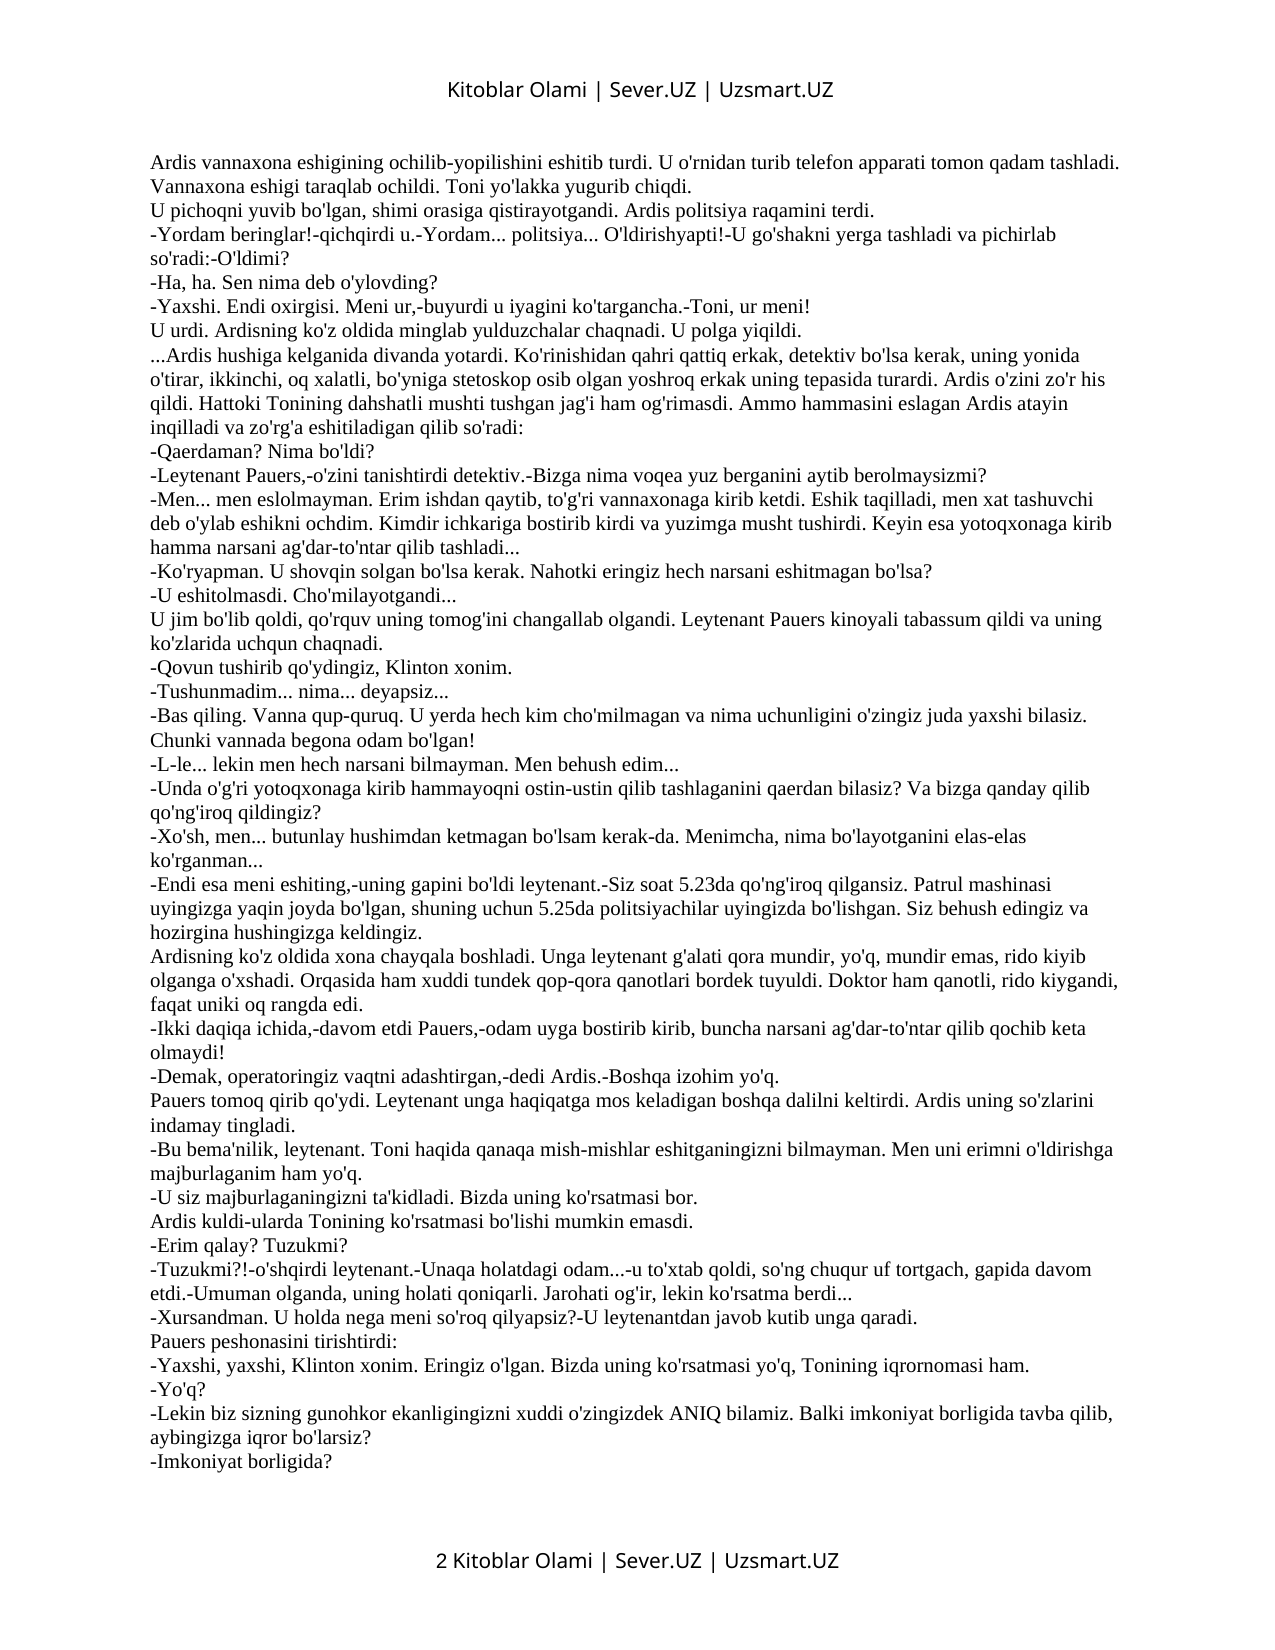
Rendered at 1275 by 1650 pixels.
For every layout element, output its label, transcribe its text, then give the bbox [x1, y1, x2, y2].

text -Unda o'g'ri yotoqxonaga kirib hammayoqni ostin-ustin qilib tashlaganini qaerdan bilasiz? Va bizga qanday qilib qo'ng'iroq qildingiz? [150, 776, 1125, 824]
text -Bu bema'nilik, leytenant. Toni haqida qanaqa mish-mishlar eshitganingizni bilmayman. Men uni erimni o'ldirishga majburlaganim ham yo'q. [150, 1137, 1125, 1185]
text -Bas qiling. Vanna qup-quruq. U yerda hech kim cho'milmagan va nima uchunligini o'zingiz juda yaxshi bilasiz. Chunki vannada begona odam bo'lgan! [150, 703, 1125, 752]
text Ardis vannaxona eshigining ochilib-yopilishini eshitib turdi. U o'rnidan turib telefon apparati tomon qadam tashladi. Vannaxona eshigi taraqlab ochildi. Toni yo'lakka yugurib chiqdi. [150, 150, 1125, 198]
text U urdi. Ardisning ko'z oldida minglab yulduzchalar chaqnadi. U polga yiqildi. [150, 318, 1125, 342]
text -Xursandman. U holda nega meni so'roq qilyapsiz?-U leytenantdan javob kutib unga qaradi. [150, 1305, 1125, 1329]
text -U eshitolmasdi. Cho'milayotgandi... [150, 583, 1125, 607]
text -Qovun tushirib qo'ydingiz, Klinton xonim. [150, 655, 1125, 679]
text -Tushunmadim... nima... deyapsiz... [150, 679, 1125, 703]
text -Ha, ha. Sen nima deb o'ylovding? [150, 270, 1125, 294]
text -Yaxshi, yaxshi, Klinton xonim. Eringiz o'lgan. Bizda uning ko'rsatmasi yo'q, Tonining iqrornomasi ham. [150, 1353, 1125, 1377]
text -U siz majburlaganingizni ta'kidladi. Bizda uning ko'rsatmasi bor. [150, 1185, 1125, 1209]
text -Erim qalay? Tuzukmi? [150, 1233, 1125, 1257]
text U pichoqni yuvib bo'lgan, shimi orasiga qistirayotgandi. Ardis politsiya raqamini terdi. [150, 198, 1125, 222]
text -Xo'sh, men... butunlay hushimdan ketmagan bo'lsam kerak-da. Menimcha, nima bo'layotganini elas-elas ko'rganman... [150, 824, 1125, 872]
text -Leytenant Pauers,-o'zini tanishtirdi detektiv.-Bizga nima voqea yuz berganini aytib berolmaysizmi? [150, 463, 1125, 487]
text Ardisning ko'z oldida xona chayqala boshladi. Unga leytenant g'alati qora mundir, yo'q, mundir emas, rido kiyib olganga o'xshadi. Orqasida ham xuddi tundek qop-qora qanotlari bordek tuyuldi. Doktor ham qanotli, rido kiygandi, faqat uniki oq rangda edi. [150, 944, 1125, 1016]
text -Demak, operatoringiz vaqtni adashtirgan,-dedi Ardis.-Boshqa izohim yo'q. [150, 1064, 1125, 1088]
text -Men... men eslolmayman. Erim ishdan qaytib, to'g'ri vannaxonaga kirib ketdi. Eshik taqilladi, men xat tashuvchi deb o'ylab eshikni ochdim. Kimdir ichkariga bostirib kirdi va yuzimga musht tushirdi. Keyin esa yotoqxonaga kirib hamma narsani ag'dar-to'ntar qilib tashladi... [150, 487, 1125, 559]
text ...Ardis hushiga kelganida divanda yotardi. Ko'rinishidan qahri qattiq erkak, detektiv bo'lsa kerak, uning yonida o'tirar, ikkinchi, oq xalatli, bo'yniga stetoskop osib olgan yoshroq erkak uning tepasida turardi. Ardis o'zini zo'r his qildi. Hattoki Tonining dahshatli mushti tushgan jag'i ham og'rimasdi. Ammo hammasini eslagan Ardis atayin inqilladi va zo'rg'a eshitiladigan qilib so'radi: [150, 342, 1125, 439]
text -Tuzukmi?!-o'shqirdi leytenant.-Unaqa holatdagi odam...-u to'xtab qoldi, so'ng chuqur uf tortgach, gapida davom etdi.-Umuman olganda, uning holati qoniqarli. Jarohati og'ir, lekin ko'rsatma berdi... [150, 1257, 1125, 1305]
text -Endi esa meni eshiting,-uning gapini bo'ldi leytenant.-Siz soat 5.23da qo'ng'iroq qilgansiz. Patrul mashinasi uyingizga yaqin joyda bo'lgan, shuning uchun 5.25da politsiyachilar uyingizda bo'lishgan. Siz behush edingiz va hozirgina hushingizga keldingiz. [150, 872, 1125, 944]
text -Yo'q? [150, 1377, 1125, 1401]
text U jim bo'lib qoldi, qo'rquv uning tomog'ini changallab olgandi. Leytenant Pauers kinoyali tabassum qildi va uning ko'zlarida uchqun chaqnadi. [150, 607, 1125, 655]
text -Yaxshi. Endi oxirgisi. Meni ur,-buyurdi u iyagini ko'targancha.-Toni, ur meni! [150, 294, 1125, 318]
text -L-le... lekin men hech narsani bilmayman. Men behush edim... [150, 752, 1125, 776]
text -Qaerdaman? Nima bo'ldi? [150, 439, 1125, 463]
text Pauers tomoq qirib qo'ydi. Leytenant unga haqiqatga mos keladigan boshqa dalilni keltirdi. Ardis uning so'zlarini indamay tingladi. [150, 1088, 1125, 1137]
text -Ikki daqiqa ichida,-davom etdi Pauers,-odam uyga bostirib kirib, buncha narsani ag'dar-to'ntar qilib qochib keta olmaydi! [150, 1016, 1125, 1064]
text -Imkoniyat borligida? [150, 1449, 1125, 1473]
text -Lekin biz sizning gunohkor ekanligingizni xuddi o'zingizdek ANIQ bilamiz. Balki imkoniyat borligida tavba qilib, aybingizga iqror bo'larsiz? [150, 1401, 1125, 1449]
text -Ko'ryapman. U shovqin solgan bo'lsa kerak. Nahotki eringiz hech narsani eshitmagan bo'lsa? [150, 559, 1125, 583]
text Ardis kuldi-ularda Tonining ko'rsatmasi bo'lishi mumkin emasdi. [150, 1209, 1125, 1233]
text -Yordam beringlar!-qichqirdi u.-Yordam... politsiya... O'ldirishyapti!-U go'shakni yerga tashladi va pichirlab so'radi:-O'ldimi? [150, 222, 1125, 270]
text Pauers peshonasini tirishtirdi: [150, 1329, 1125, 1353]
